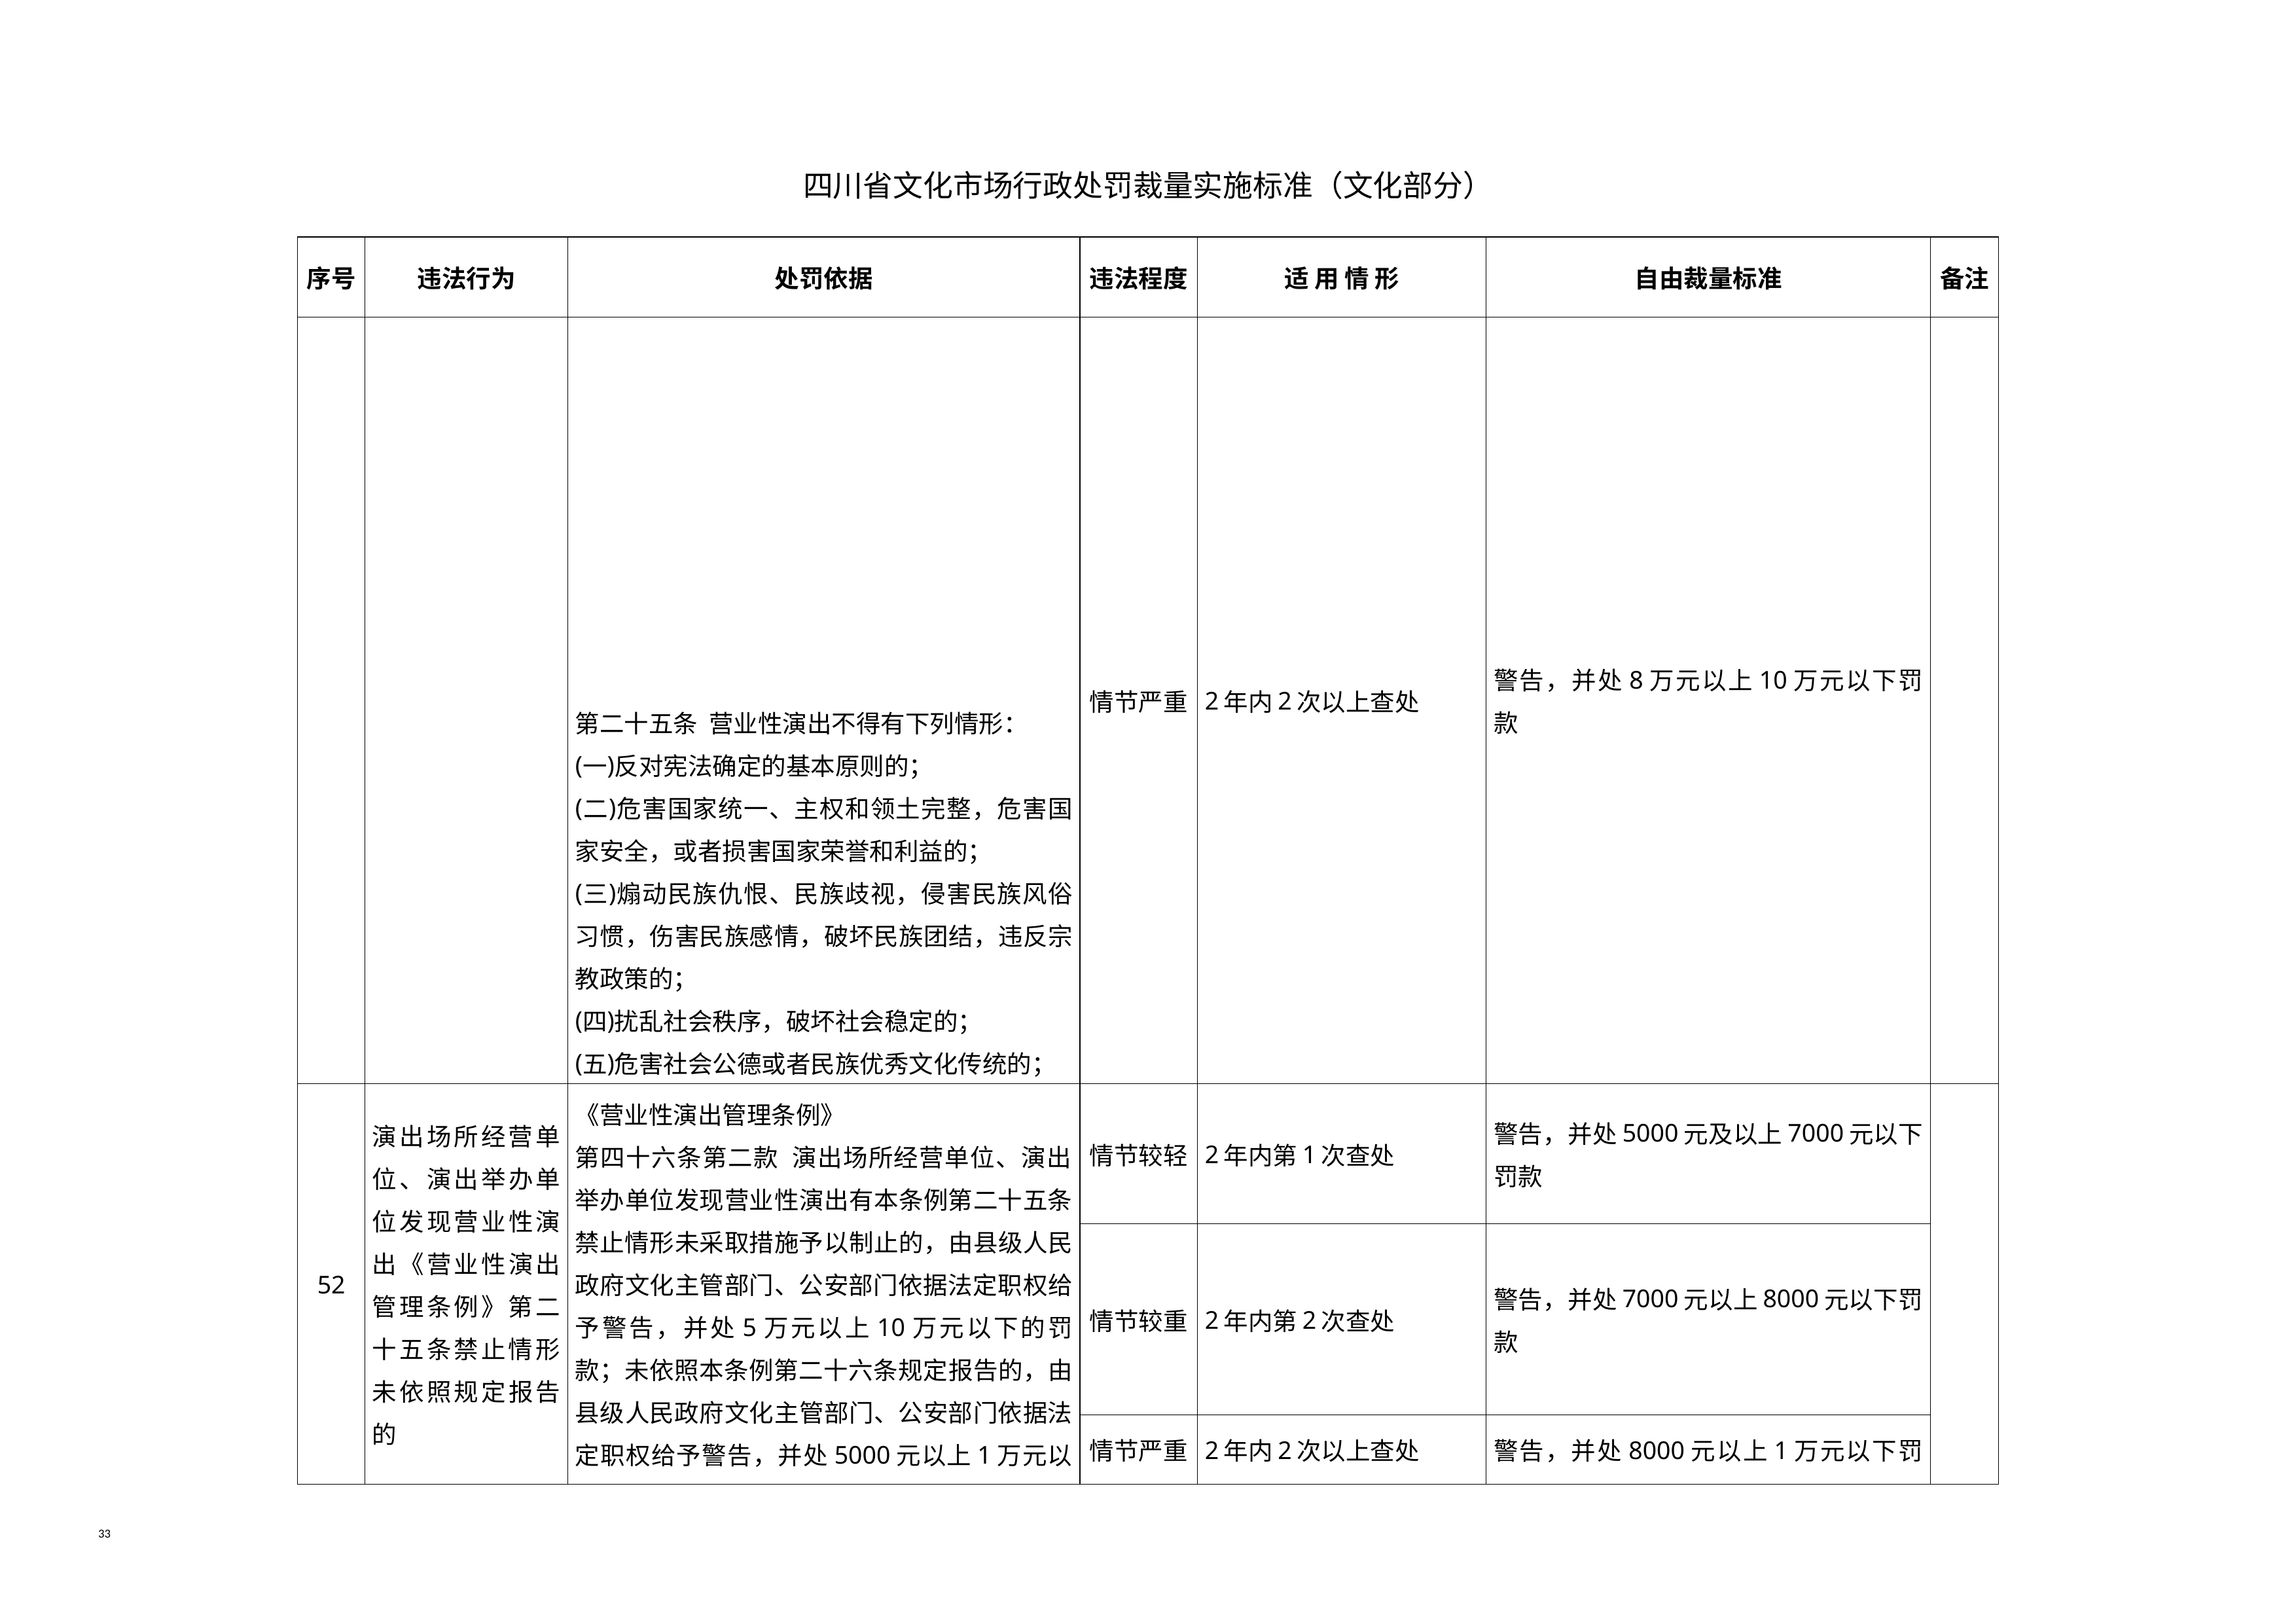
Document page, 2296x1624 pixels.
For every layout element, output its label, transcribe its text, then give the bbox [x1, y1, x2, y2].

table_cell 演出场所经营单位、演出举办单位发现营业性演出《营业性演出管理条例》第二十五条禁止情形未依照规定报告的 [365, 1084, 567, 1484]
table_cell 警告，并处8万元以上10万元以下罚款 [1486, 317, 1930, 1083]
table_cell 自由裁量标准 [1486, 238, 1930, 317]
table_cell 情节严重 [1081, 317, 1197, 1083]
table_cell 警告，并处8000元以上1万元以下罚款 [1486, 1415, 1930, 1484]
table_cell 52 [298, 1084, 365, 1484]
table_cell 处罚依据 [568, 238, 1079, 317]
table_cell 适 用 情 形 [1198, 238, 1486, 317]
table_cell 违法程度 [1081, 238, 1197, 317]
table_cell 情节较轻 [1081, 1084, 1197, 1223]
table_header 四川省文化市场行政处罚裁量实施标准（文化部分） [298, 131, 1998, 236]
table_cell 2年内2次以上查处 [1198, 1415, 1486, 1484]
table_cell [1931, 1084, 1998, 1484]
table_cell 2年内第2次查处 [1198, 1224, 1486, 1415]
table_cell 序号 [298, 238, 365, 317]
table_cell 警告，并处5000元及以上7000元以下罚款 [1486, 1084, 1930, 1223]
table_cell 《营业性演出管理条例》 第四十六条第二款 演出场所经营单位、演出举办单位发现营业性演出有本条例第二十五条禁止情形未采取措施予以制止的，由县级人民政府文化主管部门、公安部门依据法定职权给予警告，并处5万元以上10万元以下的罚款；未依照本条例第二十六条规定报告的，由县级人民政府文化主管部门、公安部门依据法定职权给予警告，并处5000元以上1万元以下的罚款。 第二十六条 演出场所经营单位、演出举办单位发现营业性演出有本条例第二十五条禁止情形的，应当立即采取措施予以制止并同时向演出所在地县级人民政府文化主管部门、公安部门报告。 [568, 1084, 1079, 1484]
table_cell 备注 [1931, 238, 1998, 317]
table_cell 2年内第1次查处 [1198, 1084, 1486, 1223]
table_cell 情节较重 [1081, 1224, 1197, 1415]
table_cell 违法行为 [365, 238, 567, 317]
table_cell 2年内2次以上查处 [1198, 317, 1486, 1083]
table_cell 警告，并处7000元以上8000元以下罚款 [1486, 1224, 1930, 1415]
table_cell 情节严重 [1081, 1415, 1197, 1484]
